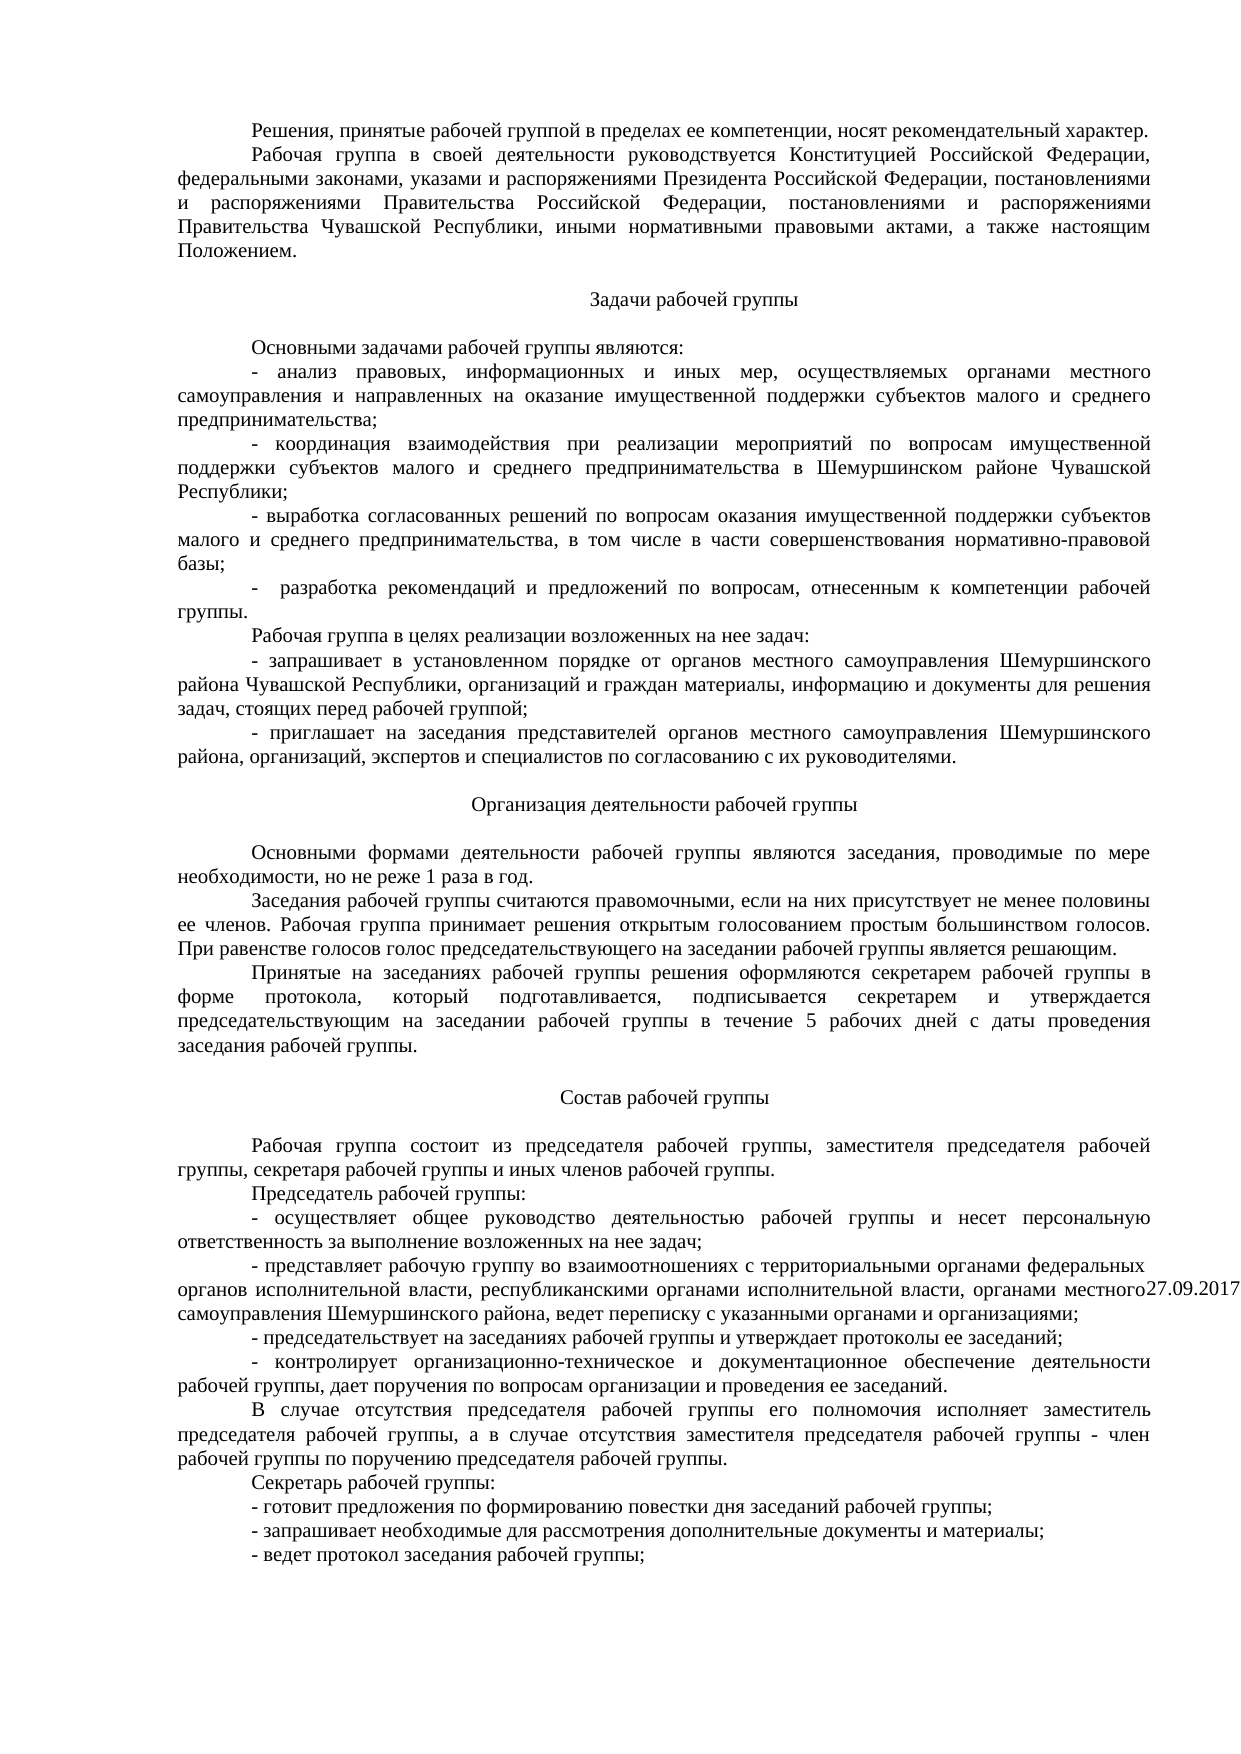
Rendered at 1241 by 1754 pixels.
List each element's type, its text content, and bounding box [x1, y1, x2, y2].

text В случае отсутствия председателя рабочей группы его полномочия исполняет заместитель председателя рабочей группы, а в случае отсутствия заместителя председателя рабочей группы - член рабочей группы по поручению председателя рабочей группы. [177, 1397, 1152, 1469]
list - анализ правовых, информационных и иных мер, осуществляемых органами местного самоуправления и направленных на оказание имущественной поддержки субъектов малого и среднего предпринимательства; [177, 359, 1152, 431]
text Основными задачами рабочей группы являются: [177, 335, 1152, 359]
text - осуществляет общее руководство деятельностью рабочей группы и несет персональную ответственность за выполнение возложенных на нее задач; [177, 1205, 1152, 1253]
text Секретарь рабочей группы: [177, 1469, 1152, 1494]
text Организация деятельности рабочей группы [177, 792, 1152, 816]
list - выработка согласованных решений по вопросам оказания имущественной поддержки субъектов малого и среднего предпринимательства, в том числе в части совершенствования нормативно-правовой базы; [177, 503, 1152, 575]
text 27.09.2017 [1146, 1276, 1240, 1300]
list Рабочая группа состоит из председателя рабочей группы, заместителя председателя рабочей группы, секретаря рабочей группы и иных членов рабочей группы. [177, 1133, 1152, 1181]
list - разработка рекомендаций и предложений по вопросам, отнесенным к компетенции рабочей группы. [177, 575, 1152, 623]
text - ведет протокол заседания рабочей группы; [177, 1542, 1152, 1566]
text - готовит предложения по формированию повестки дня заседаний рабочей группы; [177, 1494, 1152, 1518]
text - контролирует организационно-техническое и документационное обеспечение деятельности рабочей группы, дает поручения по вопросам организации и проведения ее заседаний. [177, 1349, 1152, 1397]
text - приглашает на заседания представителей органов местного самоуправления Шемуршинского района, организаций, экспертов и специалистов по согласованию с их руководителями. [177, 720, 1152, 768]
text Задачи рабочей группы [177, 287, 1152, 311]
text Решения, принятые рабочей группой в пределах ее компетенции, носят рекомендательный характер. [177, 118, 1152, 142]
text Принятые на заседаниях рабочей группы решения оформляются секретарем рабочей группы в форме протокола, который подготавливается, подписывается секретарем и утверждается председательствующим на заседании рабочей группы в течение 5 рабочих дней с даты проведения заседания рабочей группы. [177, 960, 1152, 1057]
text Состав рабочей группы [177, 1084, 1152, 1109]
text - представляет рабочую группу во взаимоотношениях с территориальными органами федеральных органов исполнительной власти, республиканскими органами исполнительной власти, органами местного самоуправления Шемуршинского района, ведет переписку с указанными органами и организациями; [177, 1253, 1152, 1325]
list - запрашивает в установленном порядке от органов местного самоуправления Шемуршинского района Чувашской Республики, организаций и граждан материалы, информацию и документы для решения задач, стоящих перед рабочей группой; [177, 647, 1152, 720]
list Основными формами деятельности рабочей группы являются заседания, проводимые по мере необходимости, но не реже 1 раза в год. [177, 840, 1152, 888]
text - запрашивает необходимые для рассмотрения дополнительные документы и материалы; [177, 1518, 1152, 1542]
text - председательствует на заседаниях рабочей группы и утверждает протоколы ее заседаний; [177, 1325, 1152, 1349]
text Рабочая группа в своей деятельности руководствуется Конституцией Российской Федерации, федеральными законами, указами и распоряжениями Президента Российской Федерации, постановлениями и распоряжениями Правительства Российской Федерации, постановлениями и распоряжениями Правительства Чувашской Республики, иными нормативными правовыми актами, а также настоящим Положением. [177, 142, 1152, 262]
list Рабочая группа в целях реализации возложенных на нее задач: [177, 623, 1152, 647]
list Председатель рабочей группы: [177, 1181, 1152, 1205]
list Заседания рабочей группы считаются правомочными, если на них присутствует не менее половины ее членов. Рабочая группа принимает решения открытым голосованием простым большинством голосов. При равенстве голосов голос председательствующего на заседании рабочей группы является решающим. [177, 888, 1152, 960]
list - координация взаимодействия при реализации мероприятий по вопросам имущественной поддержки субъектов малого и среднего предпринимательства в Шемуршинском районе Чувашской Республики; [177, 431, 1152, 503]
